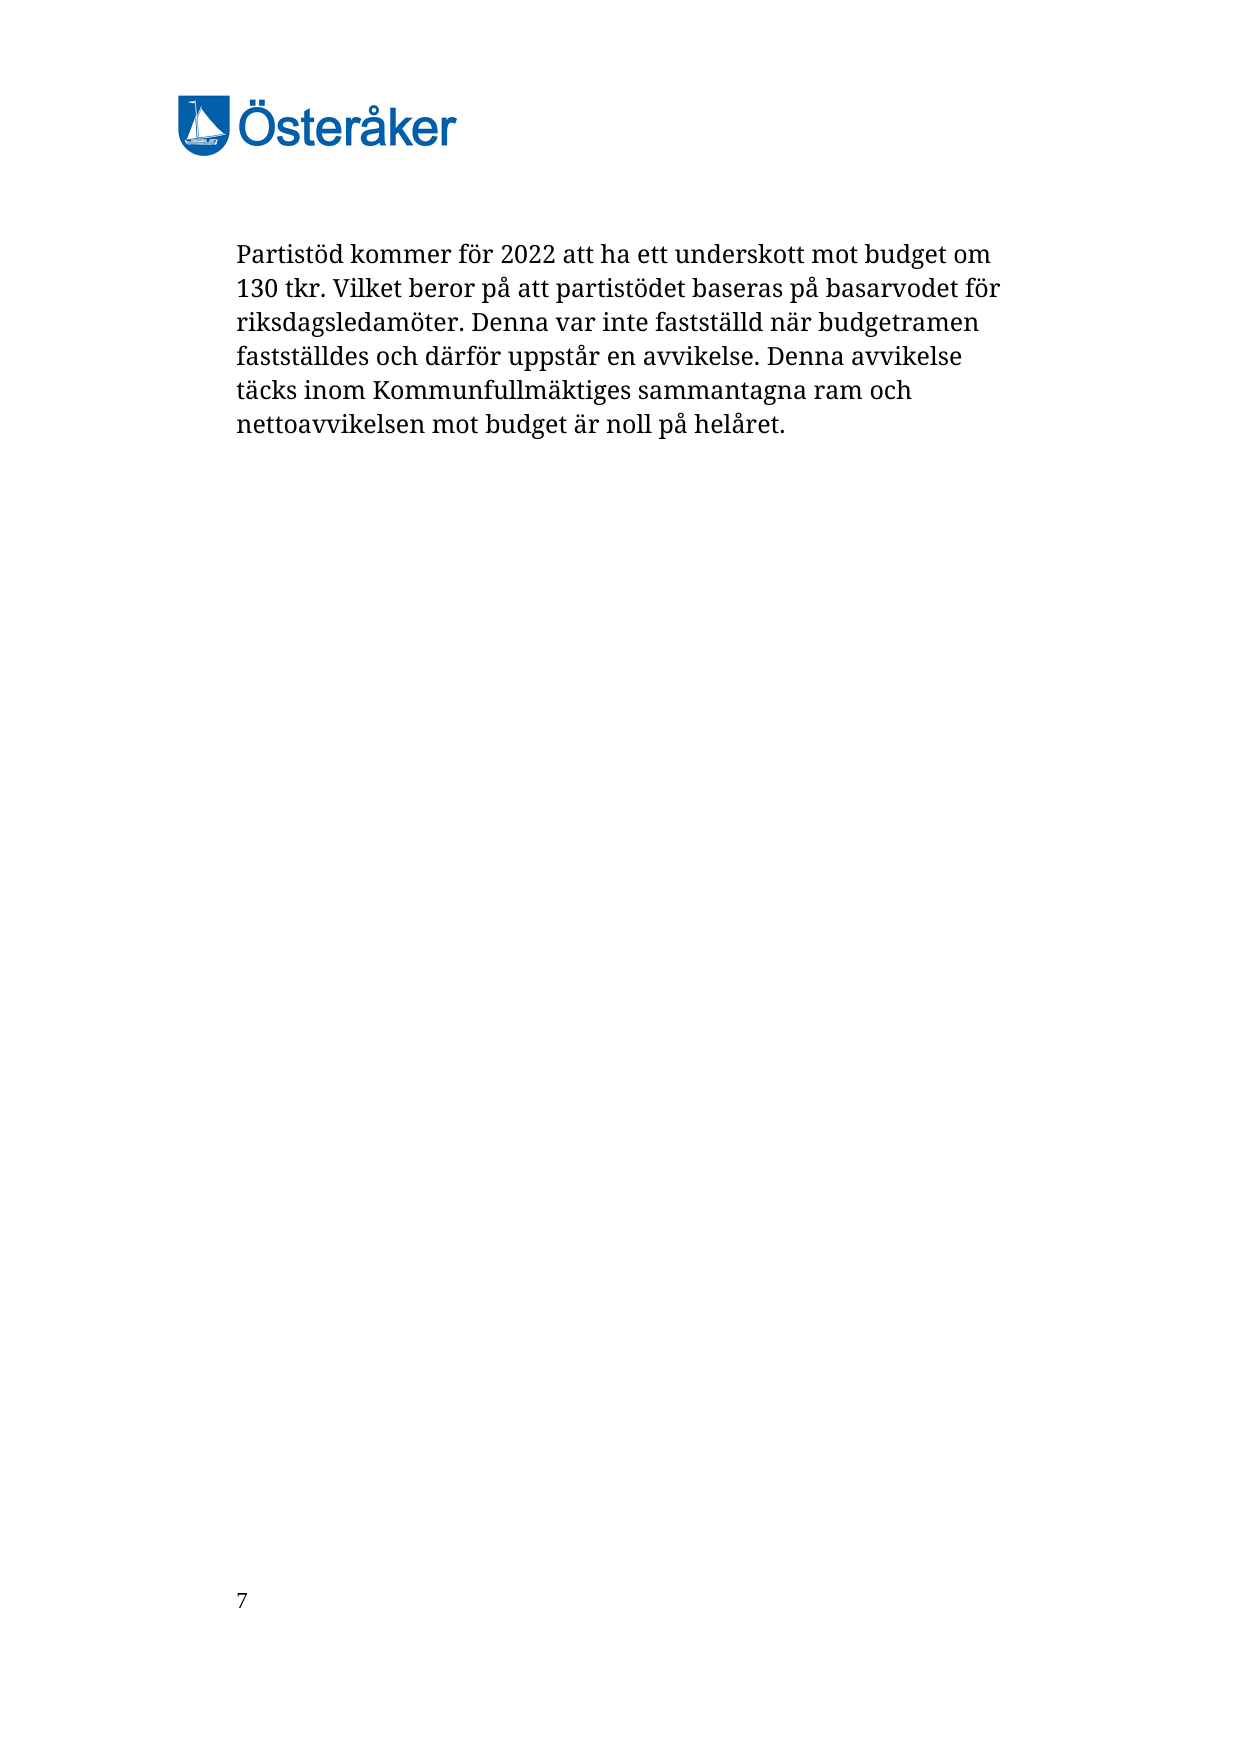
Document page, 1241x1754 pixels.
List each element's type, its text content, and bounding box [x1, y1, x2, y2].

text Partistöd kommer för 2022 att ha ett underskott mot budget om 130 tkr. Vilket beror på att partistödet baseras på basarvodet för riksdagsledamöter. Denna var inte fastställd när budgetramen fastställdes och därför uppstår en avvikelse. Denna avvikelse täcks inom Kommunfullmäktiges sammantagna ram och nettoavvikelsen mot budget är noll på helåret. [236, 236, 1004, 441]
